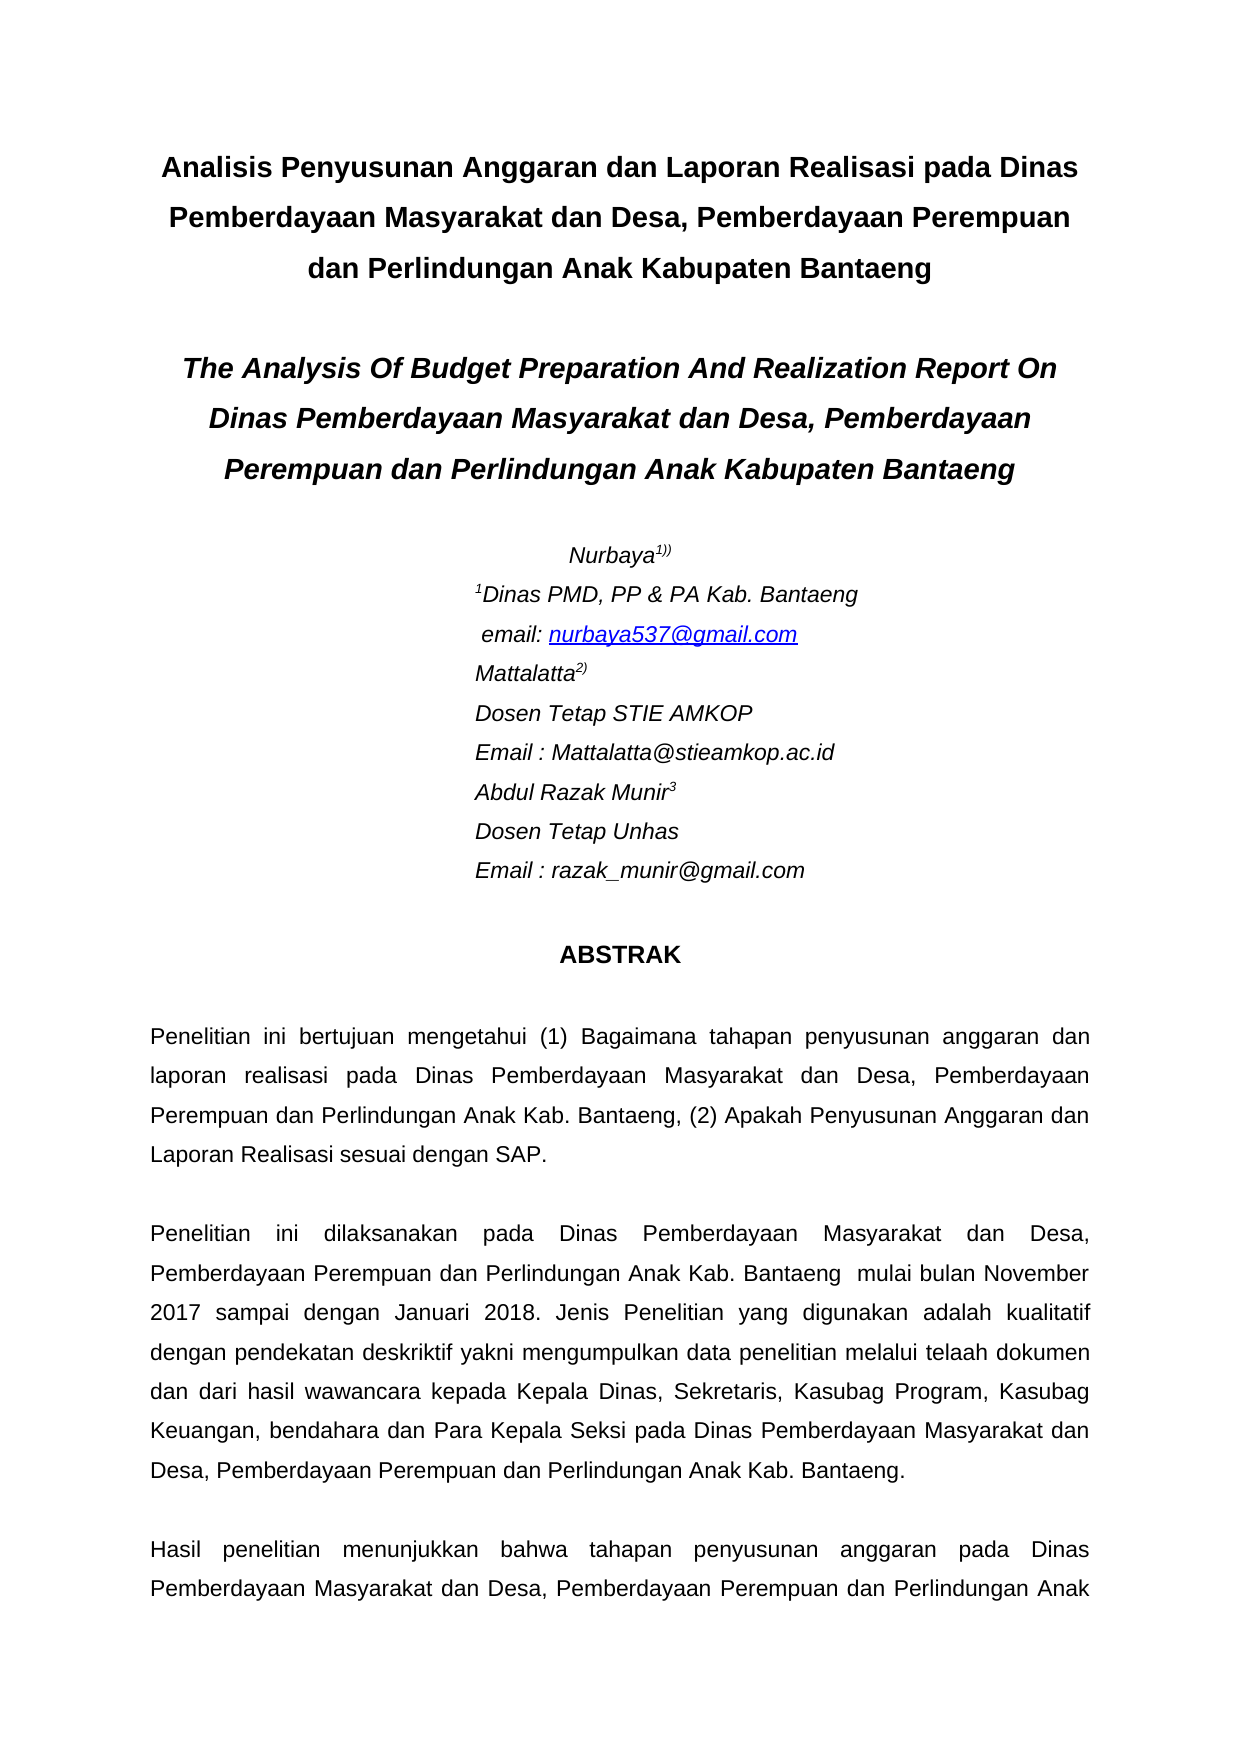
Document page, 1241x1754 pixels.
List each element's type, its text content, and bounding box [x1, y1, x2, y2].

text ABSTRAK [150, 940, 1090, 969]
text Abdul Razak Munir3 [475, 778, 1090, 805]
text Analisis Penyusunan Anggaran dan Laporan Realisasi pada Dinas Pemberdayaan Masyarakat dan Desa, Pemberdayaan Perempuan dan Perlindungan Anak Kabupaten Bantaeng [150, 150, 1090, 284]
text Penelitian ini bertujuan mengetahui (1) Bagaimana tahapan penyusunan anggaran dan laporan realisasi pada Dinas Pemberdayaan Masyarakat dan Desa, Pemberdayaan Perempuan dan Perlindungan Anak Kab. Bantaeng, (2) Apakah Penyusunan Anggaran dan Laporan Realisasi sesuai dengan SAP. [150, 1023, 1090, 1167]
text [150, 1536, 1090, 1602]
text Email : razak_munir@gmail.com [475, 857, 1090, 884]
text Email : Mattalatta@stieamkop.ac.id [475, 739, 1090, 765]
text Mattalatta2) [475, 660, 1090, 686]
text The Analysis Of Budget Preparation And Realization Report On Dinas Pemberdayaan Masyarakat dan Desa, Pemberdayaan Perempuan dan Perlindungan Anak Kabupaten Bantaeng [150, 351, 1090, 485]
text Penelitian ini dilaksanakan pada Dinas Pemberdayaan Masyarakat dan Desa, Pemberdayaan Perempuan dan Perlindungan Anak Kab. Bantaeng mulai bulan November 2017 sampai dengan Januari 2018. Jenis Penelitian yang digunakan adalah kualitatif dengan pendekatan deskriktif yakni mengumpulkan data penelitian melalui telaah dokumen dan dari hasil wawancara kepada Kepala Dinas, Sekretaris, Kasubag Program, Kasubag Keuangan, bendahara dan Para Kepala Seksi pada Dinas Pemberdayaan Masyarakat dan Desa, Pemberdayaan Perempuan dan Perlindungan Anak Kab. Bantaeng. [150, 1220, 1090, 1483]
text email: nurbaya537@gmail.com [475, 621, 1090, 647]
text Dosen Tetap STIE AMKOP [475, 699, 1090, 726]
text Nurbaya1)) [150, 542, 1090, 568]
text Dosen Tetap Unhas [475, 818, 1090, 844]
text 1Dinas PMD, PP & PA Kab. Bantaeng [475, 581, 1090, 607]
